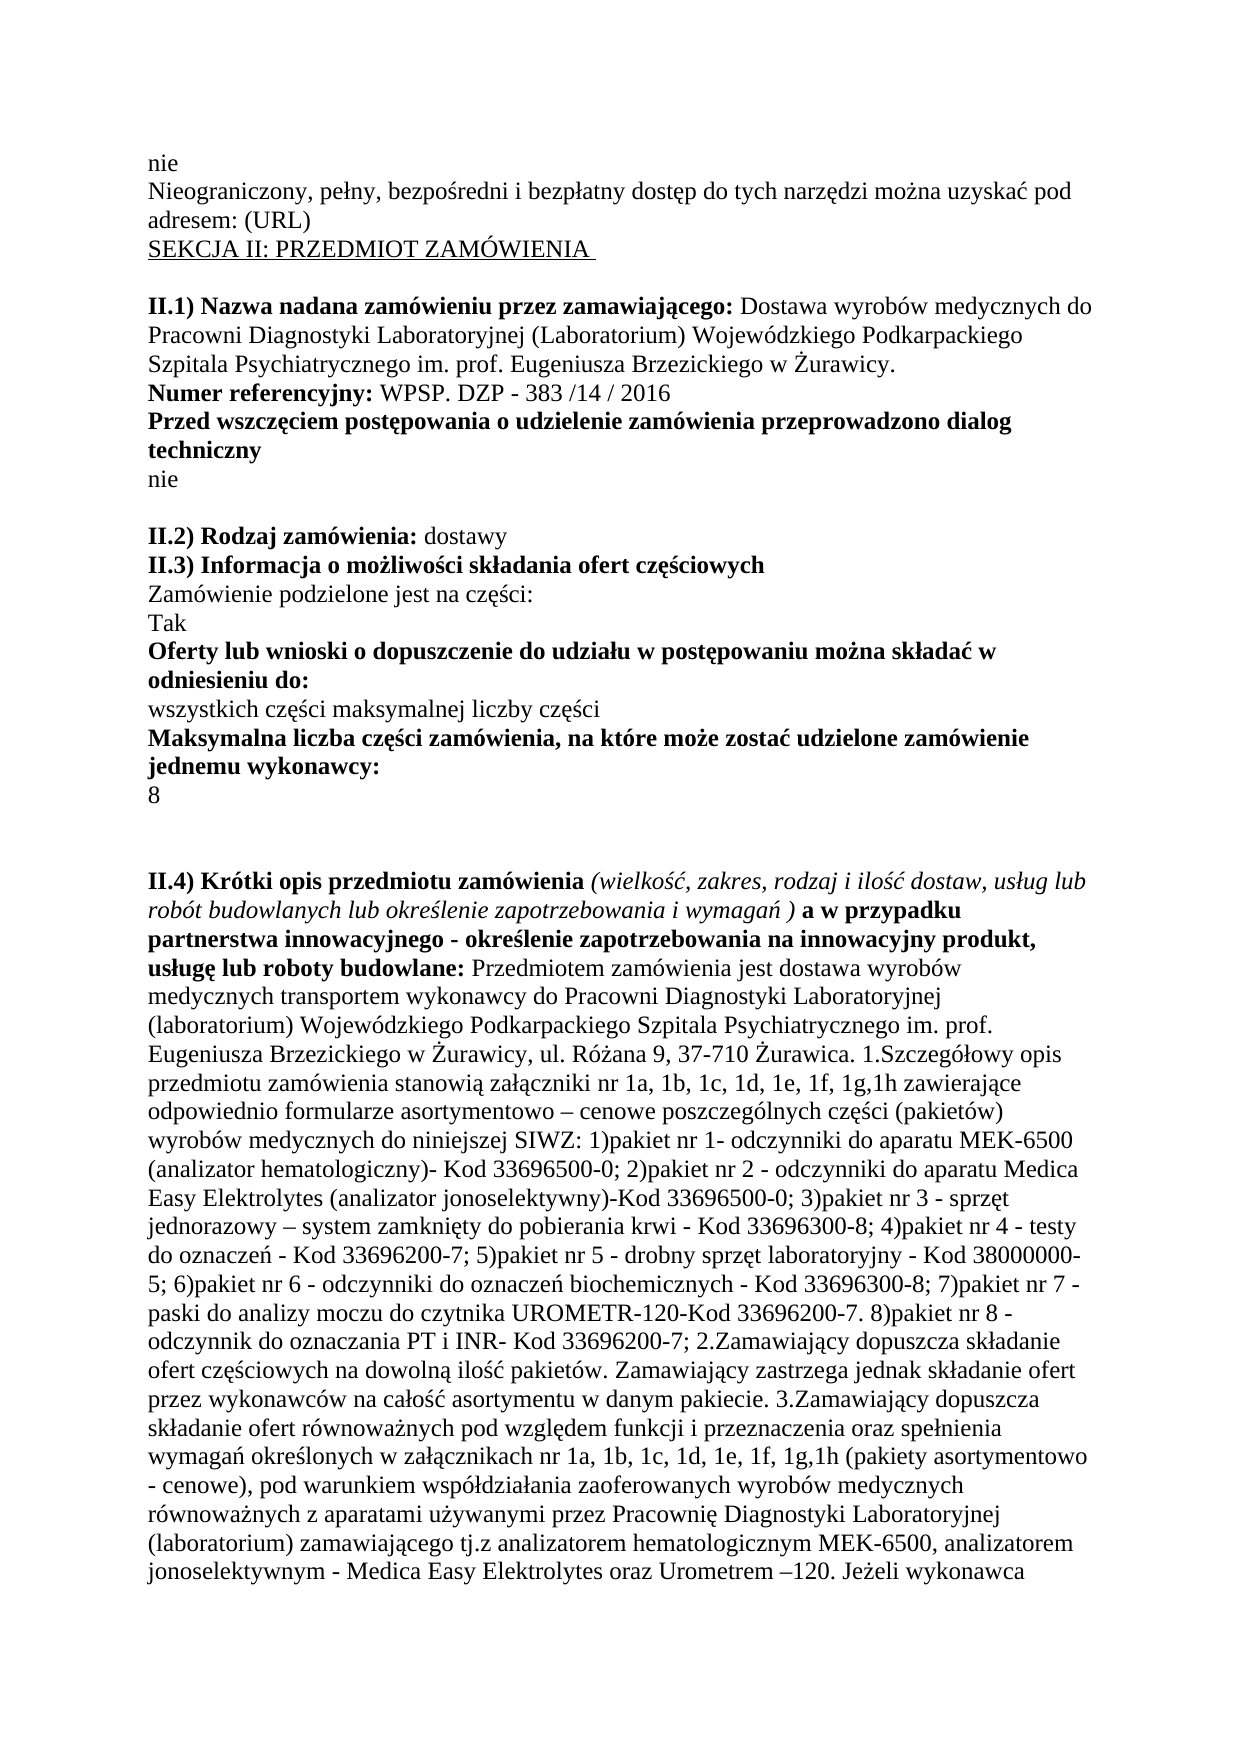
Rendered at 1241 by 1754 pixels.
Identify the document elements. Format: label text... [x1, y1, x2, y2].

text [148, 723, 1093, 1585]
text Tak Oferty lub wnioski o dopuszczenie do udziału w postępowaniu można składać w odniesieniu do: wszystkich części maksymalnej liczby części [148, 608, 1093, 723]
text II.2) Rodzaj zamówienia: dostawy II.3) Informacja o możliwości składania ofert częściowych Zamówienie podzielone jest na części: [148, 493, 1093, 608]
text SEKCJA II: PRZEDMIOT ZAMÓWIENIA [148, 234, 1093, 263]
text II.1) Nazwa nadana zamówieniu przez zamawiającego: Dostawa wyrobów medycznych do Pracowni Diagnostyki Laboratoryjnej (Laboratorium) Wojewódzkiego Podkarpackiego Szpitala Psychiatrycznego im. prof. Eugeniusza Brzezickiego w Żurawicy. Numer referencyjny: WPSP. DZP - 383 /14 / 2016 Przed wszczęciem postępowania o udzielenie zamówienia przeprowadzono dialog techniczny [148, 263, 1093, 464]
text nie [148, 464, 1093, 493]
text nie Nieograniczony, pełny, bezpośredni i bezpłatny dostęp do tych narzędzi można uzyskać pod adresem: (URL) [148, 148, 1093, 234]
